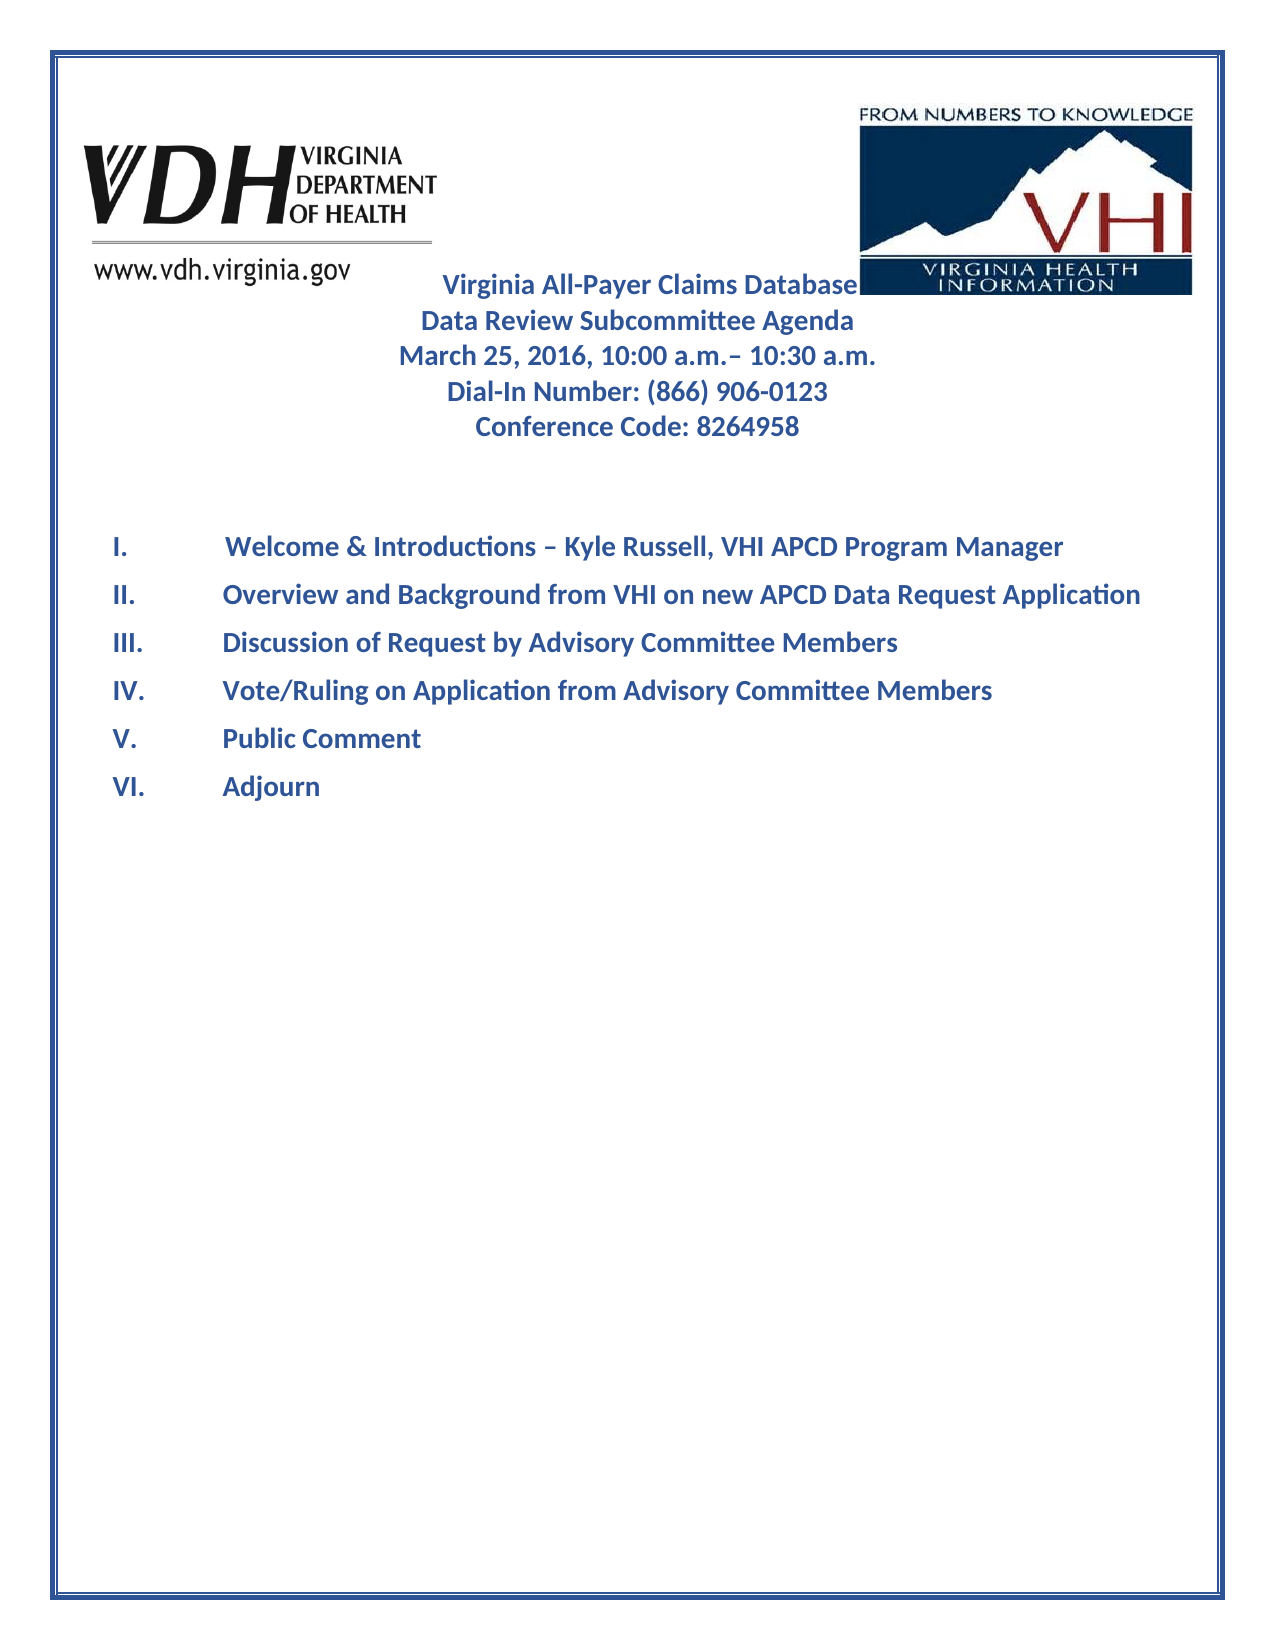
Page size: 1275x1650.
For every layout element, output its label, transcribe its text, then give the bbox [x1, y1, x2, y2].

title Adjourn [112, 768, 1200, 804]
title Conference Code: 8264958 [75, 408, 1200, 444]
title Public Comment [112, 720, 1200, 756]
title Welcome & Introductions – Kyle Russell, VHI APCD Program Manager [112, 528, 1200, 563]
title Discussion of Request by Advisory Committee Members [112, 624, 1200, 660]
title Overview and Background from VHI on new APCD Data Request Application [112, 576, 1200, 612]
picture [857, 103, 1196, 295]
title March 25, 2016, 10:00 a.m.– 10:30 a.m. [75, 337, 1200, 373]
title Vote/Ruling on Application from Advisory Committee Members [112, 672, 1200, 708]
picture [79, 141, 443, 295]
title Dial-In Number: (866) 906-0123 [75, 373, 1200, 408]
